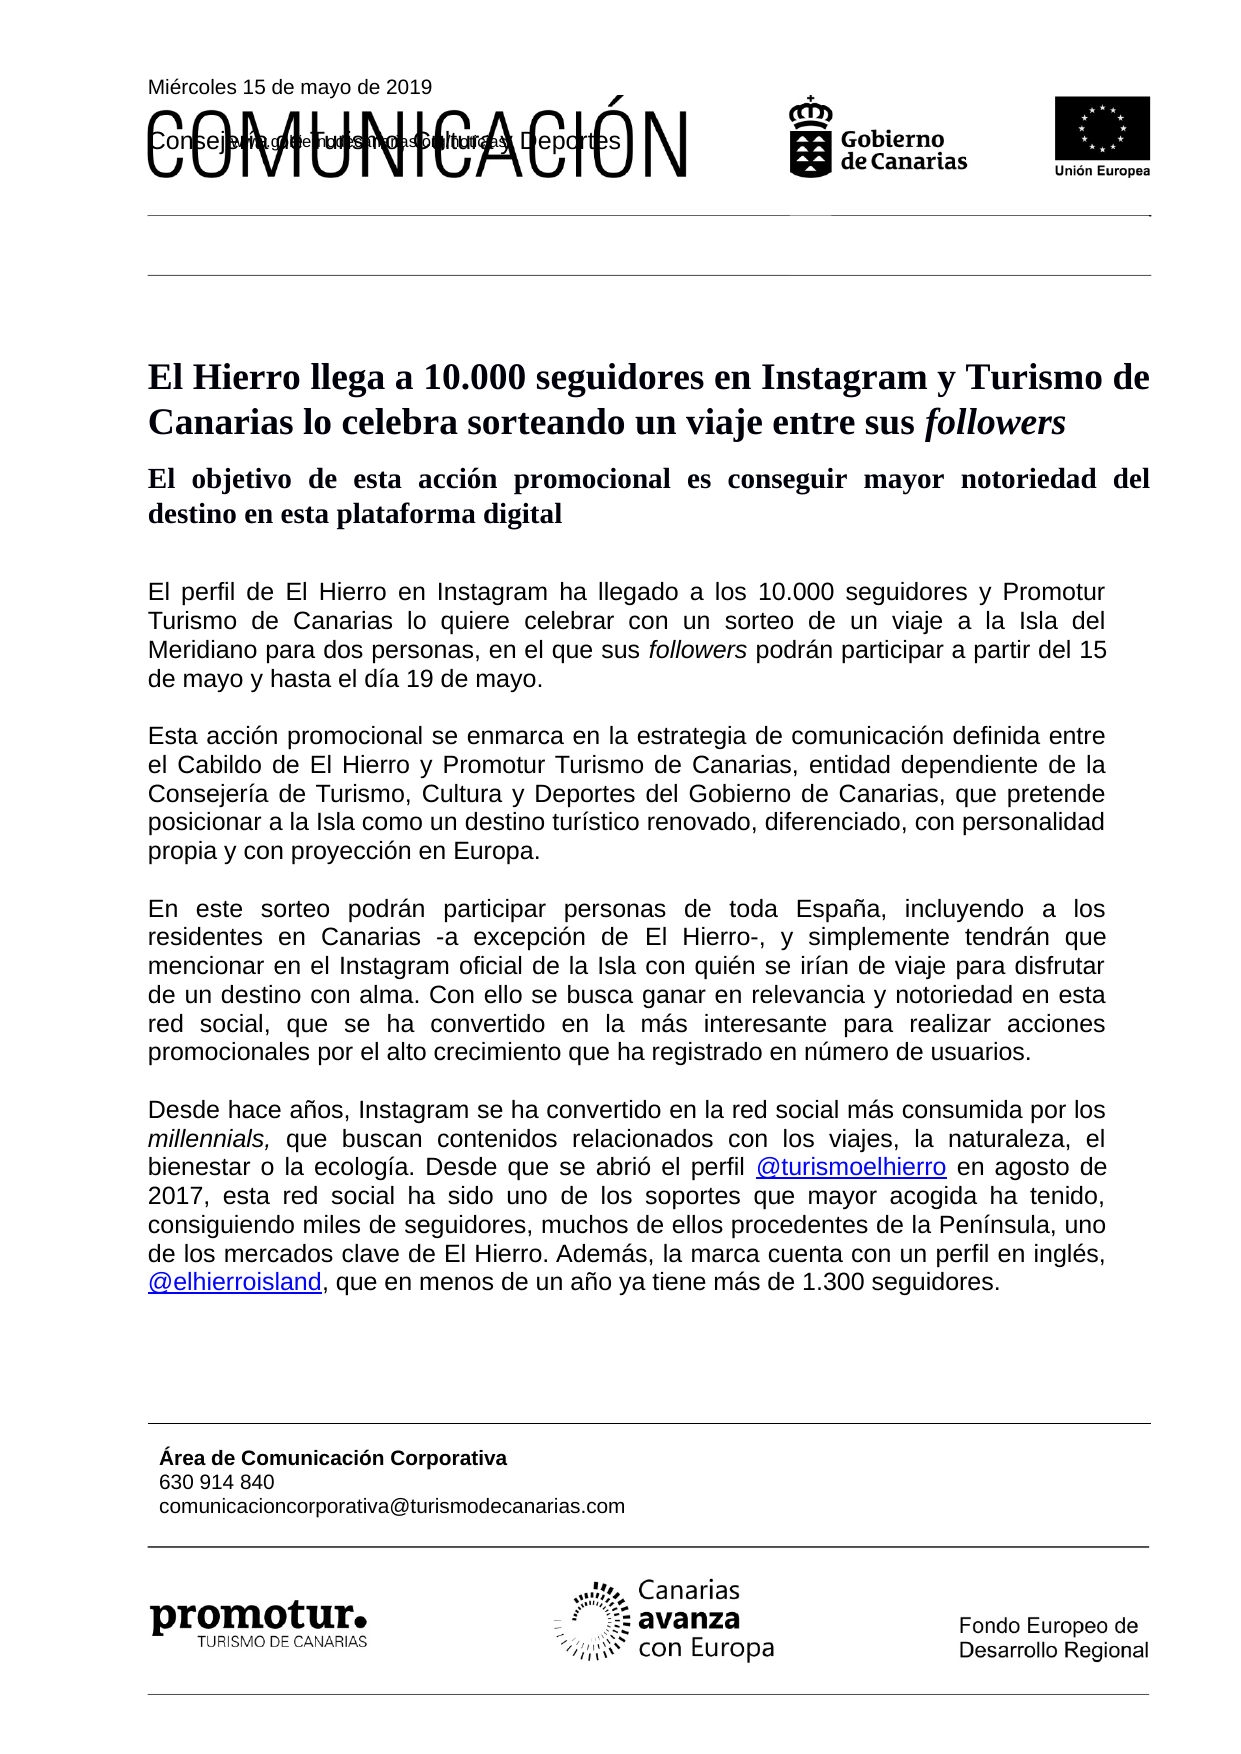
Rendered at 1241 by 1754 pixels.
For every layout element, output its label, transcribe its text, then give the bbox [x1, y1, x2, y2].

text Esta acción promocional se enmarca en la estrategia de comunicación definida entre el Cabildo de El Hierro y Promotur Turismo de Canarias, entidad dependiente de la Consejería de Turismo, Cultura y Deportes del Gobierno de Canarias, que pretende posicionar a la Isla como un destino turístico renovado, diferenciado, con personalidad propia y con proyección en Europa. [148, 721, 1107, 865]
picture [147, 95, 1152, 276]
text El perfil de El Hierro en Instagram ha llegado a los 10.000 seguidores y Promotur Turismo de Canarias lo quiere celebrar con un sorteo de un viaje a la Isla del Meridiano para dos personas, en el que sus followers podrán participar a partir del 15 de mayo y hasta el día 19 de mayo. [148, 577, 1107, 692]
text El Hierro llega a 10.000 seguidores en Instagram y Turismo de Canarias lo celebra sorteando un viaje entre sus followers [148, 354, 1152, 443]
text Desde hace años, Instagram se ha convertido en la red social más consumida por los millennials, que buscan contenidos relacionados con los viajes, la naturaleza, el bienestar o la ecología. Desde que se abrió el perfil @turismoelhierro en agosto de 2017, esta red social ha sido uno de los soportes que mayor acogida ha tenido, consiguiendo miles de seguidores, muchos de ellos procedentes de la Península, uno de los mercados clave de El Hierro. Además, la marca cuenta con un perfil en inglés, @elhierroisland, que en menos de un año ya tiene más de 1.300 seguidores. [148, 1095, 1107, 1296]
text El objetivo de esta acción promocional es conseguir mayor notoriedad del destino en esta plataforma digital [148, 461, 1152, 530]
text En este sorteo podrán participar personas de toda España, incluyendo a los residentes en Canarias -a excepción de El Hierro-, y simplemente tendrán que mencionar en el Instagram oficial de la Isla con quién se irían de viaje para disfrutar de un destino con alma. Con ello se busca ganar en relevancia y notoriedad en esta red social, que se ha convertido en la más interesante para realizar acciones promocionales por el alto crecimiento que ha registrado en número de usuarios. [148, 893, 1107, 1066]
picture [147, 1546, 1150, 1695]
